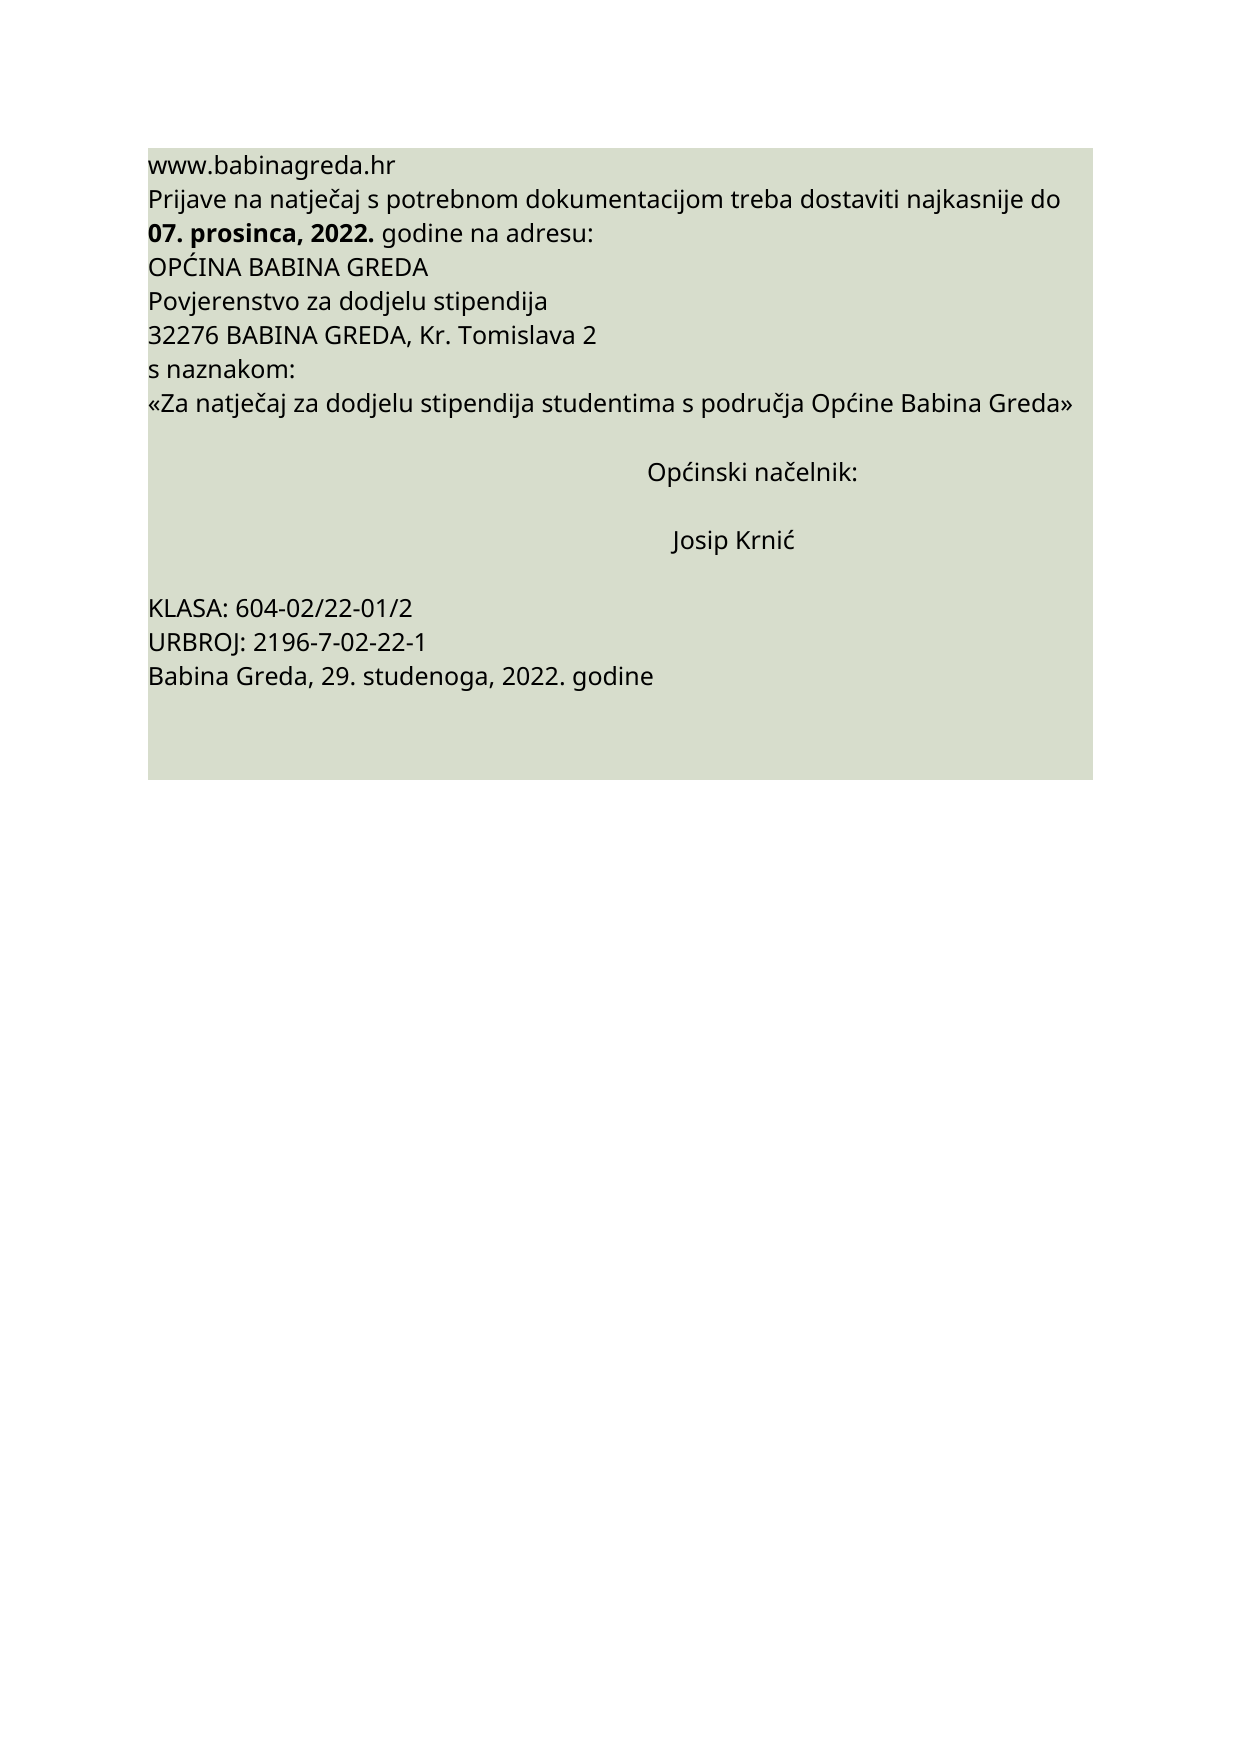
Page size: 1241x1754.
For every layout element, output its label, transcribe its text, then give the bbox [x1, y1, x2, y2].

text URBROJ: 2196-7-02-22-1 [148, 624, 1093, 658]
text s naznakom: [148, 352, 1093, 386]
text Prijave na natječaj s potrebnom dokumentacijom treba dostaviti najkasnije do 07. prosinca, 2022. godine na adresu: [148, 182, 1093, 250]
text KLASA: 604-02/22-01/2 [148, 590, 1093, 624]
text Općinski načelnik: [148, 454, 1093, 488]
text Povjerenstvo za dodjelu stipendija [148, 284, 1093, 318]
text «Za natječaj za dodjelu stipendija studentima s područja Općine Babina Greda» [148, 386, 1093, 420]
text 32276 BABINA GREDA, Kr. Tomislava 2 [148, 318, 1093, 352]
text Babina Greda, 29. studenoga, 2022. godine [148, 658, 1093, 693]
text Josip Krnić [148, 522, 1093, 556]
text OPĆINA BABINA GREDA [148, 250, 1093, 284]
text www.babinagreda.hr [148, 148, 1093, 182]
